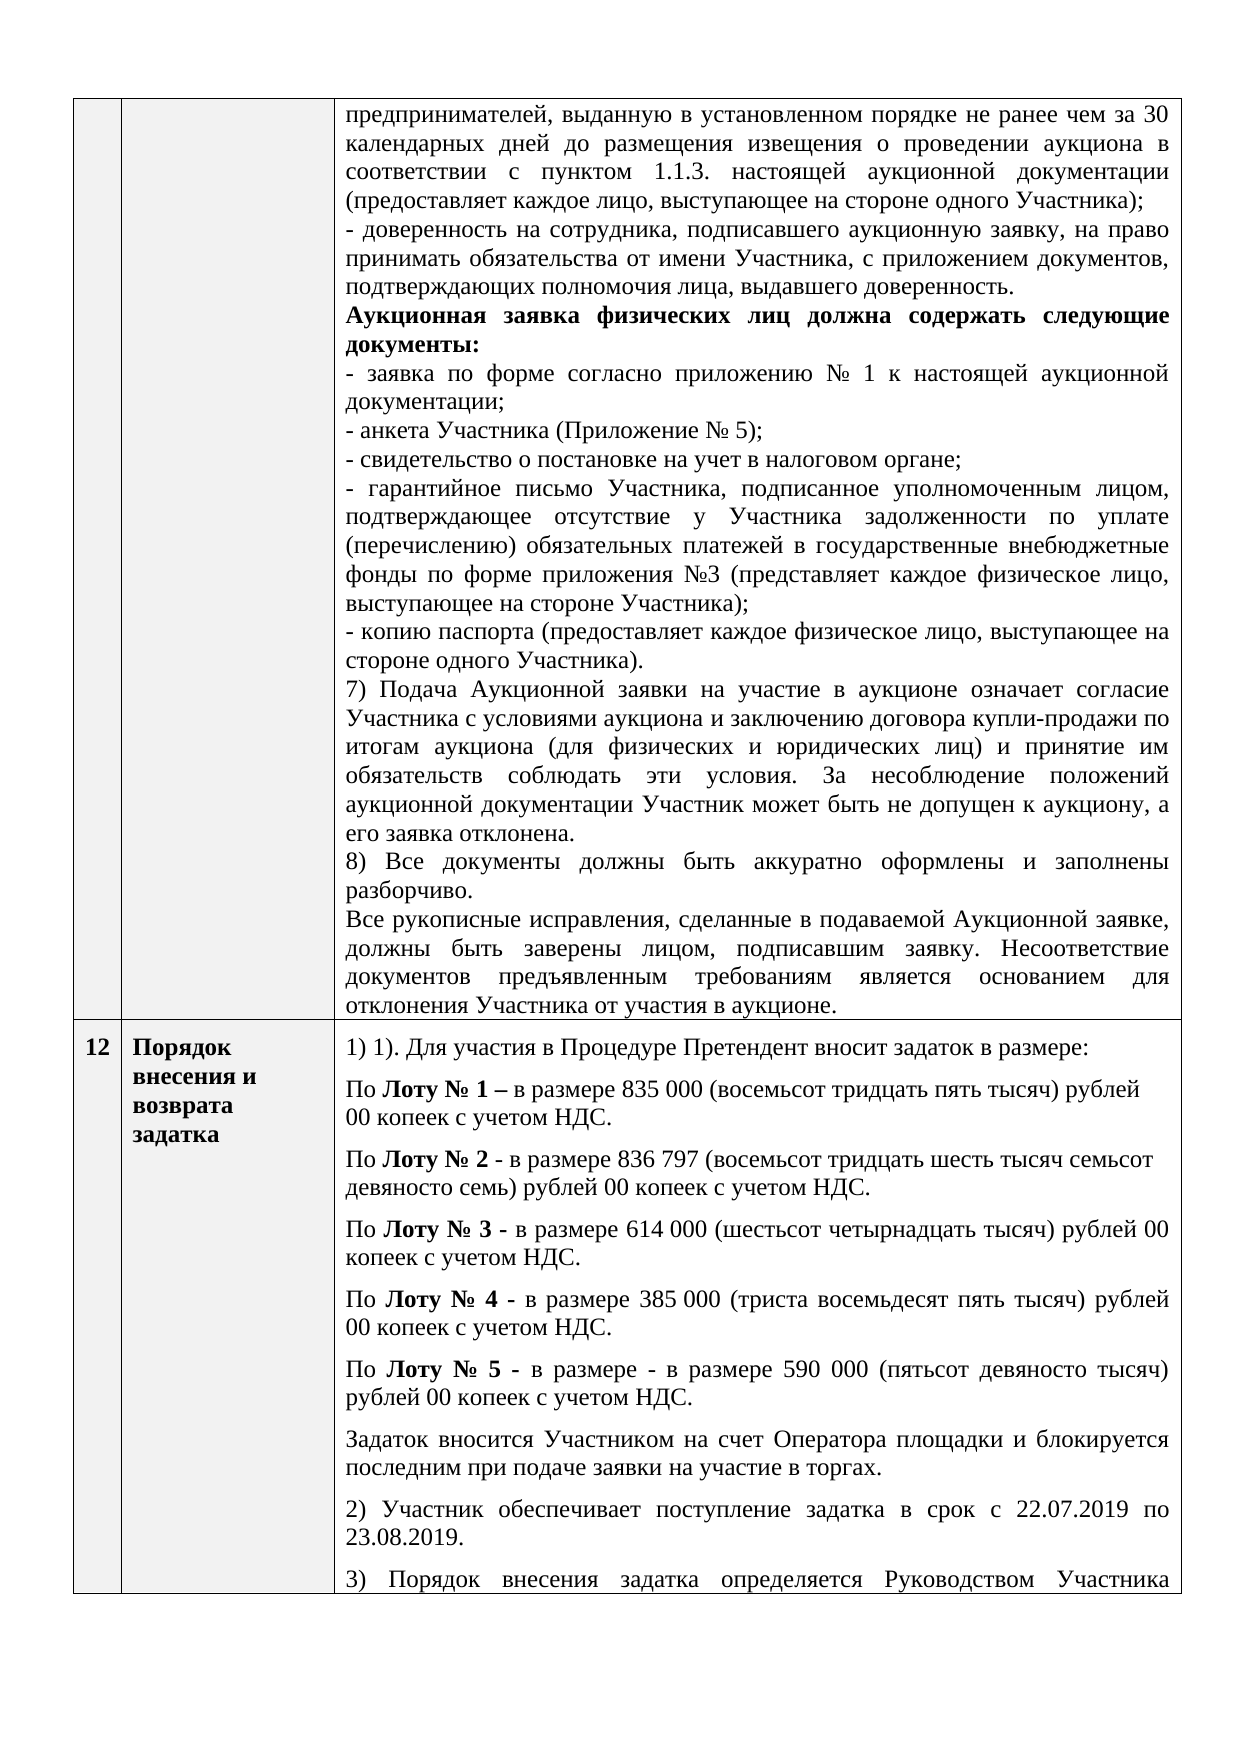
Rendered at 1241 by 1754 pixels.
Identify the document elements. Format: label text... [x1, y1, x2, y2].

table_cell 11 [74, 99, 121, 1019]
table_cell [122, 1020, 334, 1592]
table_cell 12 [74, 1020, 121, 1592]
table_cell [335, 99, 1181, 1019]
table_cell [335, 1020, 1181, 1592]
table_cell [122, 99, 334, 1019]
